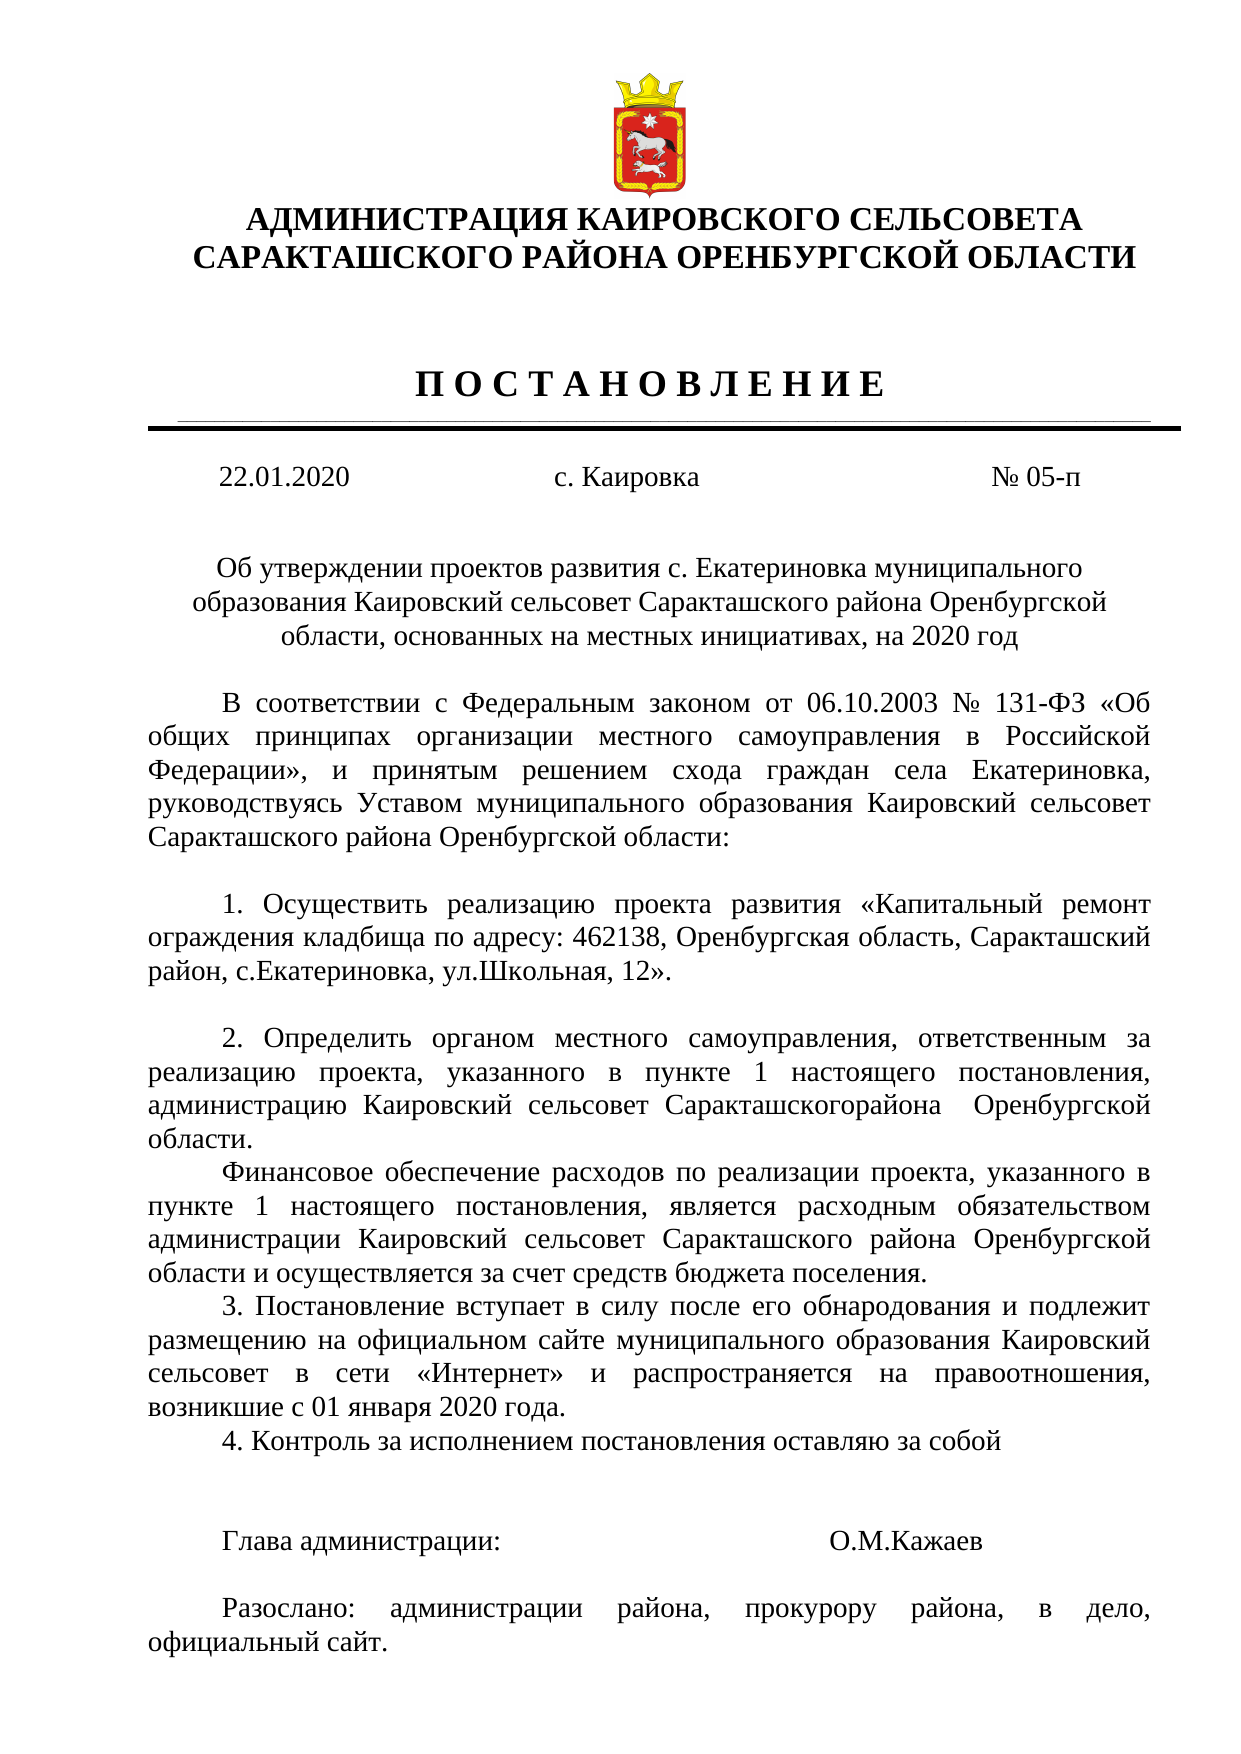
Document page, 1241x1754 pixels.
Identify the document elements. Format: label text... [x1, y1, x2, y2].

text 3. Постановление вступает в силу после его обнародования и подлежит размещению на официальном сайте муниципального образования Каировский сельсовет в сети «Интернет» и распространяется на правоотношения, возникшие с 01 января 2020 года. [148, 1288, 1152, 1423]
text В соответствии с Федеральным законом от 06.10.2003 № 131-ФЗ «Об общих принципах организации местного самоуправления в Российской Федерации», и принятым решением схода граждан села Екатериновка, руководствуясь Уставом муниципального образования Каировский сельсовет Саракташского района Оренбургской области: [148, 685, 1152, 852]
text _________________________________________________________________________________________________________ [148, 405, 1181, 426]
text 4. Контроль за исполнением постановления оставляю за собой [148, 1423, 1152, 1456]
text Глава администрации: О.М.Кажаев [148, 1523, 1152, 1557]
text Об утверждении проектов развития с. Екатериновка муниципального образования Каировский сельсовет Саракташского района Оренбургской области, основанных на местных инициативах, на 2020 год [148, 551, 1152, 651]
text П О С Т А Н О В Л Е Н И Е [148, 362, 1152, 405]
text Разослано: администрации района, прокурору района, в дело, официальный сайт. [148, 1590, 1152, 1657]
text 2. Определить органом местного самоуправления, ответственным за реализацию проекта, указанного в пункте 1 настоящего постановления, администрацию Каировский сельсовет Саракташскогорайона Оренбургской области. [148, 1020, 1152, 1154]
text САРАКТАШСКОГО РАЙОНА ОРЕНБУРГСКОЙ ОБЛАСТИ [148, 237, 1181, 276]
text АДМИНИСТРАЦИЯ КАИРОВСКОГО СЕЛЬСОВЕТА [148, 199, 1181, 237]
text Финансовое обеспечение расходов по реализации проекта, указанного в пункте 1 настоящего постановления, является расходным обязательством администрации Каировский сельсовет Саракташского района Оренбургской области и осуществляется за счет средств бюджета поселения. [148, 1154, 1152, 1288]
text 1. Осуществить реализацию проекта развития «Капитальный ремонт ограждения кладбища по адресу: 462138, Оренбургская область, Саракташский район, с.Екатериновка, ул.Школьная, 12». [148, 886, 1152, 987]
text 22.01.2020 с. Каировка № 05-п [148, 459, 1152, 493]
picture [613, 73, 686, 199]
